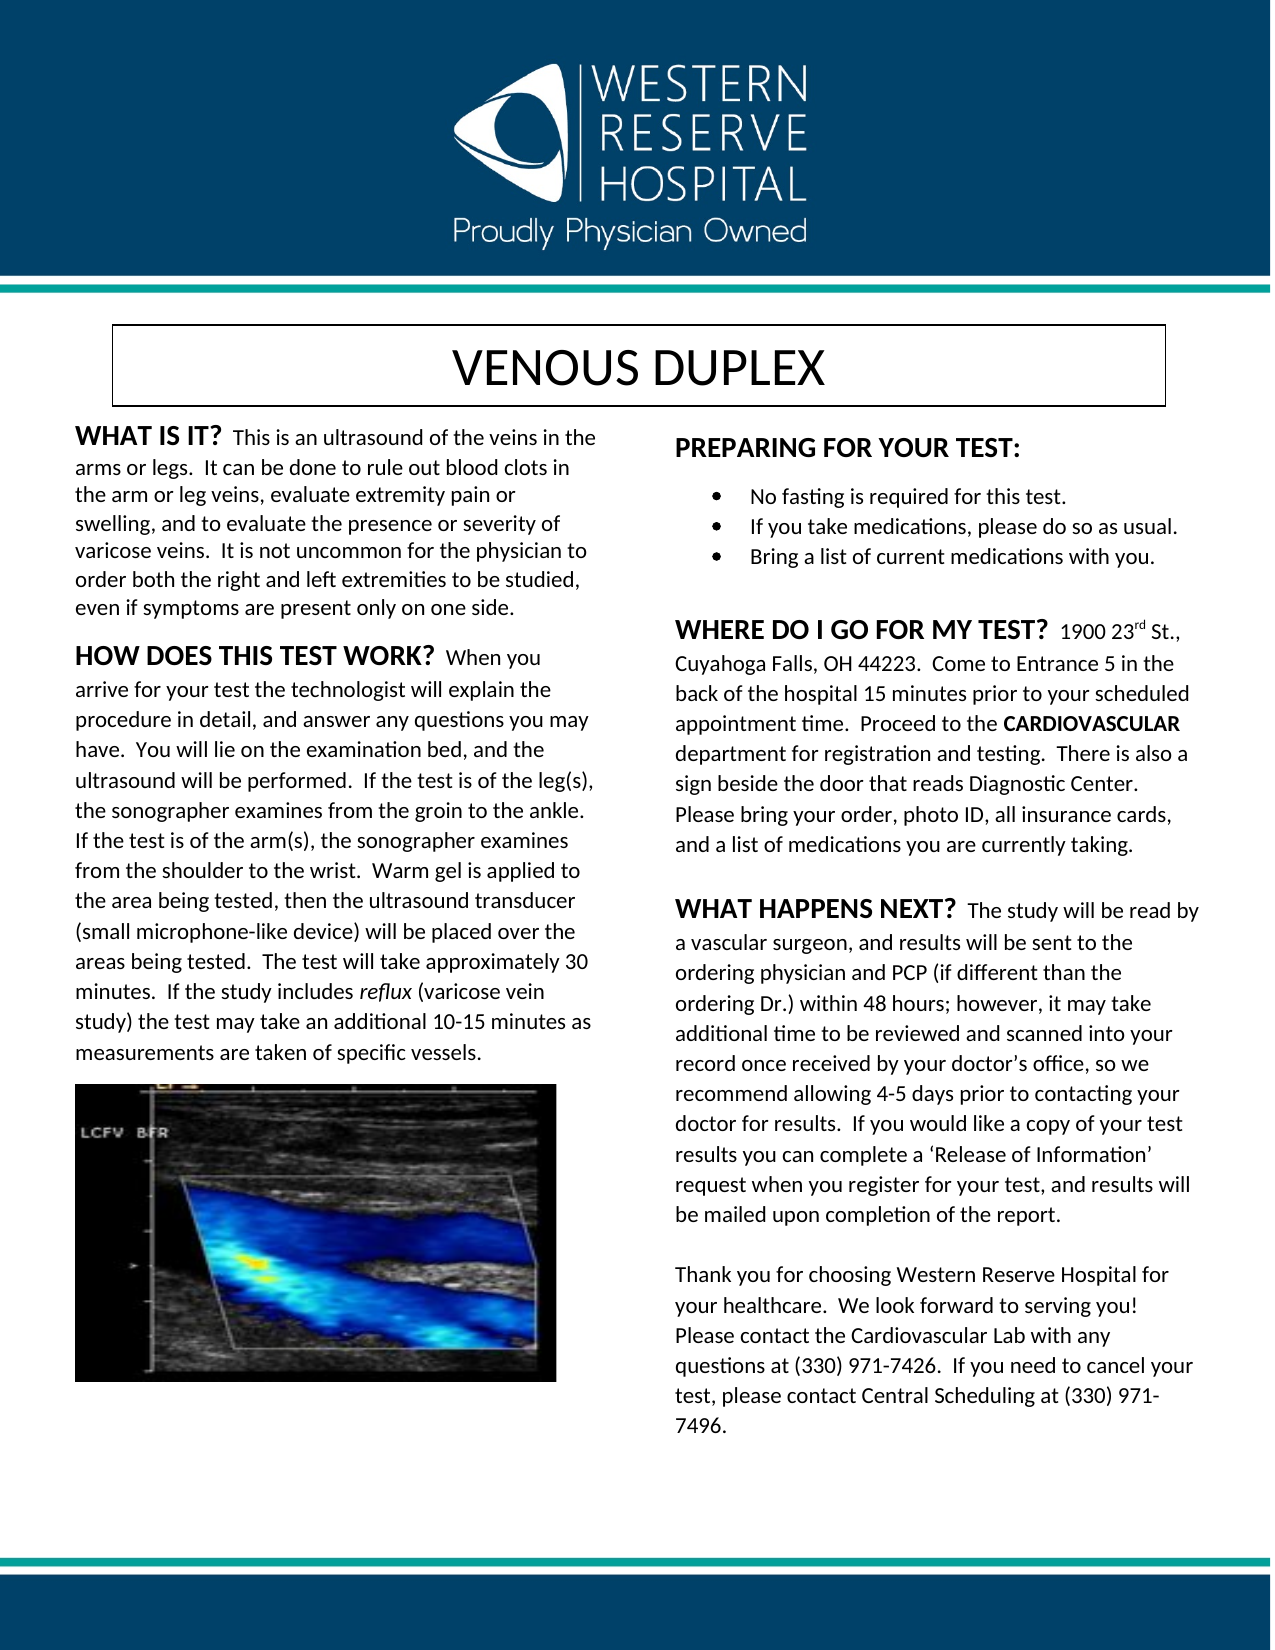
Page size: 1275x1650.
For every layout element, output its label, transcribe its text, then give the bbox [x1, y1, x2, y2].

list Bring a list of current medications with you. [712, 542, 1200, 570]
list WHERE DO I GO FOR MY TEST? 1900 23rd St., Cuyahoga Falls, OH 44223. Come to Entrance 5 in the back of the hospital 15 minutes prior to your scheduled appointment time. Proceed to the CARDIOVASCULAR department for registration and testing. There is also a sign beside the door that reads Diagnostic Center. Please bring your order, photo ID, all insurance cards, and a list of medications you are currently taking. [675, 611, 1200, 858]
text HOW DOES THIS TEST WORK? When you arrive for your test the technologist will explain the procedure in detail, and answer any questions you may have. You will lie on the examination bed, and the ultrasound will be performed. If the test is of the leg(s), the sonographer examines from the groin to the ankle. If the test is of the arm(s), the sonographer examines from the shoulder to the wrist. Warm gel is applied to the area being tested, then the ultrasound transducer (small microphone-like device) will be placed over the areas being tested. The test will take approximately 30 minutes. If the study includes reflux (varicose vein study) the test may take an additional 10-15 minutes as measurements are taken of specific vessels. [75, 637, 600, 1066]
list If you take medications, please do so as usual. [712, 512, 1200, 540]
picture [0, 0, 1271, 1650]
text PREPARING FOR YOUR TEST: [675, 377, 1200, 465]
list No fasting is required for this test. [712, 482, 1200, 510]
list Thank you for choosing Western Reserve Hospital for your healthcare. We look forward to serving you! Please contact the Cardiovascular Lab with any questions at (330) 971-7426. If you need to cancel your test, please contact Central Scheduling at (330) 971-7496. [675, 1261, 1200, 1439]
list WHAT HAPPENS NEXT? The study will be read by a vascular surgeon, and results will be sent to the ordering physician and PCP (if different than the ordering Dr.) within 48 hours; however, it may take additional time to be reviewed and scanned into your record once received by your doctor’s office, so we recommend allowing 4-5 days prior to contacting your doctor for results. If you would like a copy of your test results you can complete a ‘Release of Information’ request when you register for your test, and results will be mailed upon completion of the report. [675, 890, 1200, 1228]
text WHAT IS IT? This is an ultrasound of the veins in the arms or legs. It can be done to rule out blood clots in the arm or leg veins, evaluate extremity pain or swelling, and to evaluate the presence or severity of varicose veins. It is not uncommon for the physician to order both the right and left extremities to be studied, even if symptoms are present only on one side. [75, 325, 600, 621]
